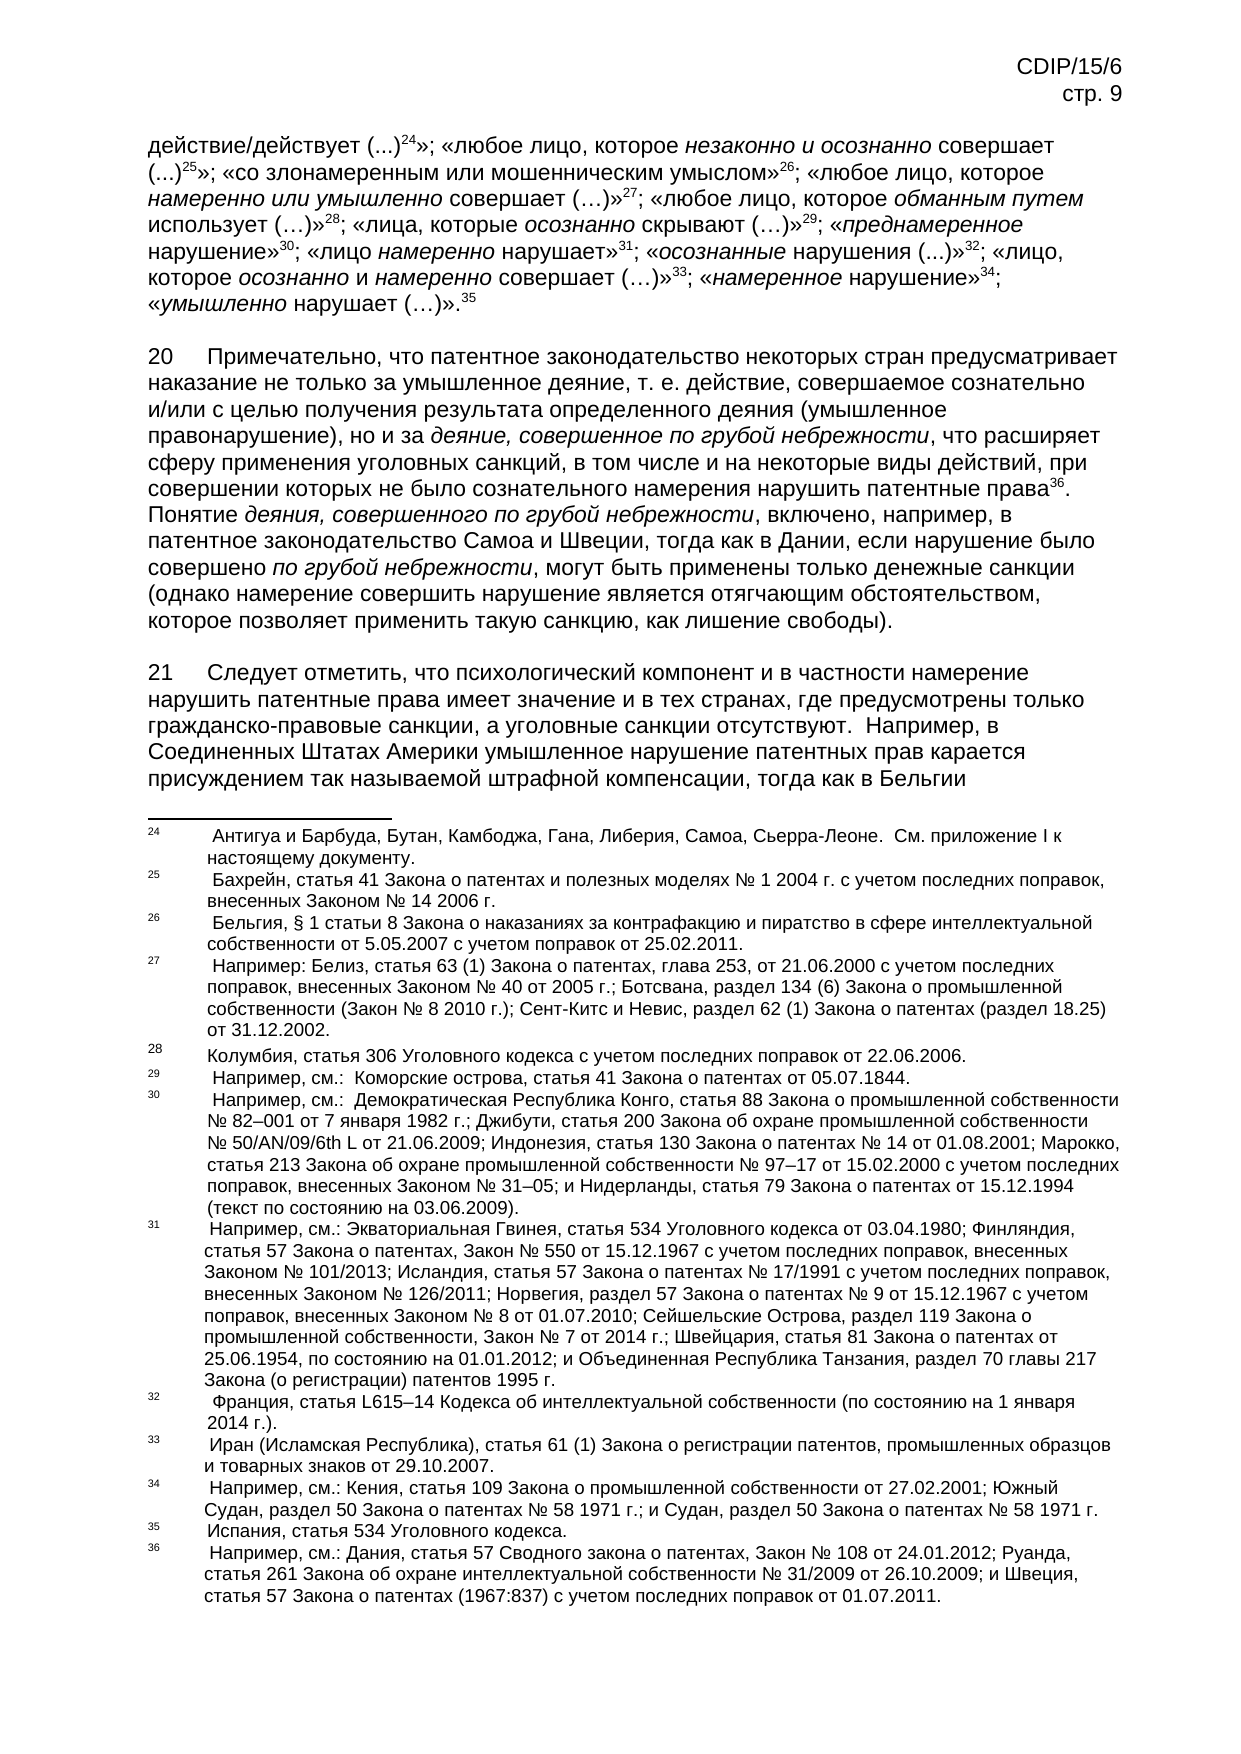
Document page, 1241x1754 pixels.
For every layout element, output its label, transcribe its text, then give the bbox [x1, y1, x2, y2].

text Практически всегда присутствует указание на психологический компонент преступления/правонарушения, связанный с намерением, так как умышленный характер нарушения является основой для применения уголовных санкций. По сути дела, если действие совершено без намерения нарушить патентные права, то в принципе могут применяться только гражданско-правовые меры защиты. В этой связи законодатели разных стран используют различные выражения: «лицо, которое осознанно совершает действие/действует (...)»; «любое лицо, которое незаконно и осознанно совершает (...)»; «со злонамеренным или мошенническим умыслом»; «любое лицо, которое намеренно или умышленно совершает (…)»; «любое лицо, которое обманным путем использует (…)»; «лица, которые осознанно скрывают (…)»; «преднамеренное нарушение»; «лицо намеренно нарушает»; «осознанные нарушения (...)»; «лицо, которое осознанно и намеренно совершает (…)»; «намеренное нарушение»; «умышленно нарушает (…)». [148, 132, 1122, 317]
text Следует отметить, что психологический компонент и в частности намерение нарушить патентные права имеет значение и в тех странах, где предусмотрены только гражданско-правовые санкции, а уголовные санкции отсутствуют. Например, в Соединенных Штатах Америки умышленное нарушение патентных прав карается присуждением так называемой штрафной компенсации, тогда как в Бельгии недобросовестность нарушителя влияет на выбор гражданско-правовых средств защиты; наконец, в Соединенном Королевстве в том случае, если нарушение было совершено ненамеренно, объем убытков, подлежащих компенсации, снижается. [148, 659, 1122, 791]
text Примечательно, что патентное законодательство некоторых стран предусматривает наказание не только за умышленное деяние, т. е. действие, совершаемое сознательно и/или с целью получения результата определенного деяния (умышленное правонарушение), но и за деяние, совершенное по грубой небрежности, что расширяет сферу применения уголовных санкций, в том числе и на некоторые виды действий, при совершении которых не было сознательного намерения нарушить патентные права. Понятие деяния, совершенного по грубой небрежности, включено, например, в патентное законодательство Самоа и Швеции, тогда как в Дании, если нарушение было совершено по грубой небрежности, могут быть применены только денежные санкции (однако намерение совершить нарушение является отягчающим обстоятельством, которое позволяет применить такую санкцию, как лишение свободы). [148, 343, 1122, 633]
